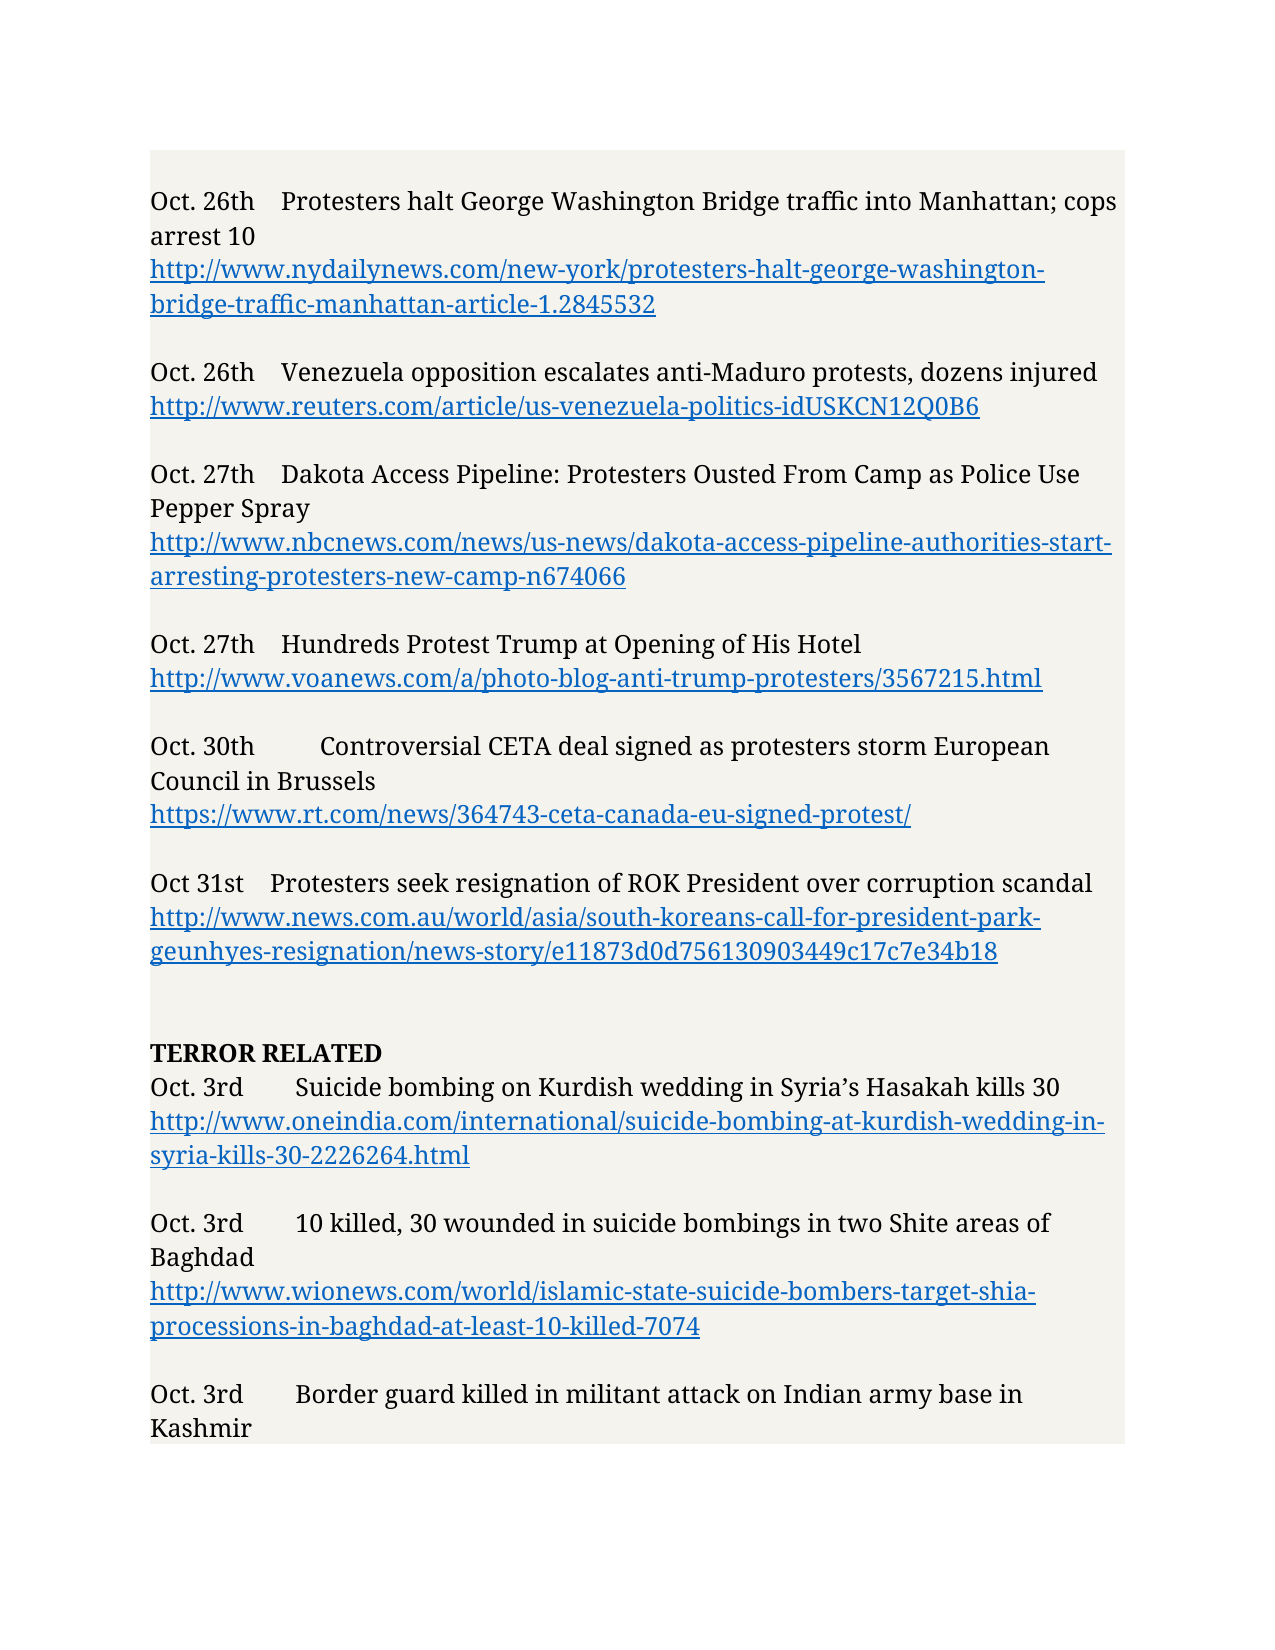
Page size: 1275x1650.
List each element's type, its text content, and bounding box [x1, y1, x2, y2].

text Oct. 26th Venezuela opposition escalates anti-Maduro protests, dozens injured http://www.reuters.com/article/us-venezuela-politics-idUSKCN12Q0B6 [150, 320, 1125, 422]
text Oct 31st Protesters seek resignation of ROK President over corruption scandal http://www.news.com.au/world/asia/south-koreans-call-for-president-park-geunhyes-resignation/news-story/e11873d0d756130903449c17c7e34b18 [150, 831, 1125, 967]
text Oct. 26th Protesters halt George Washington Bridge traffic into Manhattan; cops arrest 10 http://www.nydailynews.com/new-york/protesters-halt-george-washington-bridge-traffic-manhattan-article-1.2845532 [150, 150, 1125, 320]
text TERROR RELATED Oct. 3rd Suicide bombing on Kurdish wedding in Syria’s Hasakah kills 30 http://www.oneindia.com/international/suicide-bombing-at-kurdish-wedding-in-syria-kills-30-2226264.html [150, 967, 1125, 1172]
text Oct. 27th Hundreds Protest Trump at Opening of His Hotel http://www.voanews.com/a/photo-blog-anti-trump-protesters/3567215.html [150, 593, 1125, 695]
text Oct. 27th Dakota Access Pipeline: Protesters Ousted From Camp as Police Use Pepper Spray http://www.nbcnews.com/news/us-news/dakota-access-pipeline-authorities-start-arresting-protesters-new-camp-n674066 [150, 422, 1125, 593]
text Oct. 3rd 10 killed, 30 wounded in suicide bombings in two Shite areas of Baghdad http://www.wionews.com/world/islamic-state-suicide-bombers-target-shia-processions-in-baghdad-at-least-10-killed-7074 [150, 1172, 1125, 1342]
text Oct. 30th Controversial CETA deal signed as protesters storm European Council in Brussels https://www.rt.com/news/364743-ceta-canada-eu-signed-protest/ [150, 695, 1125, 831]
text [150, 1342, 1125, 1444]
